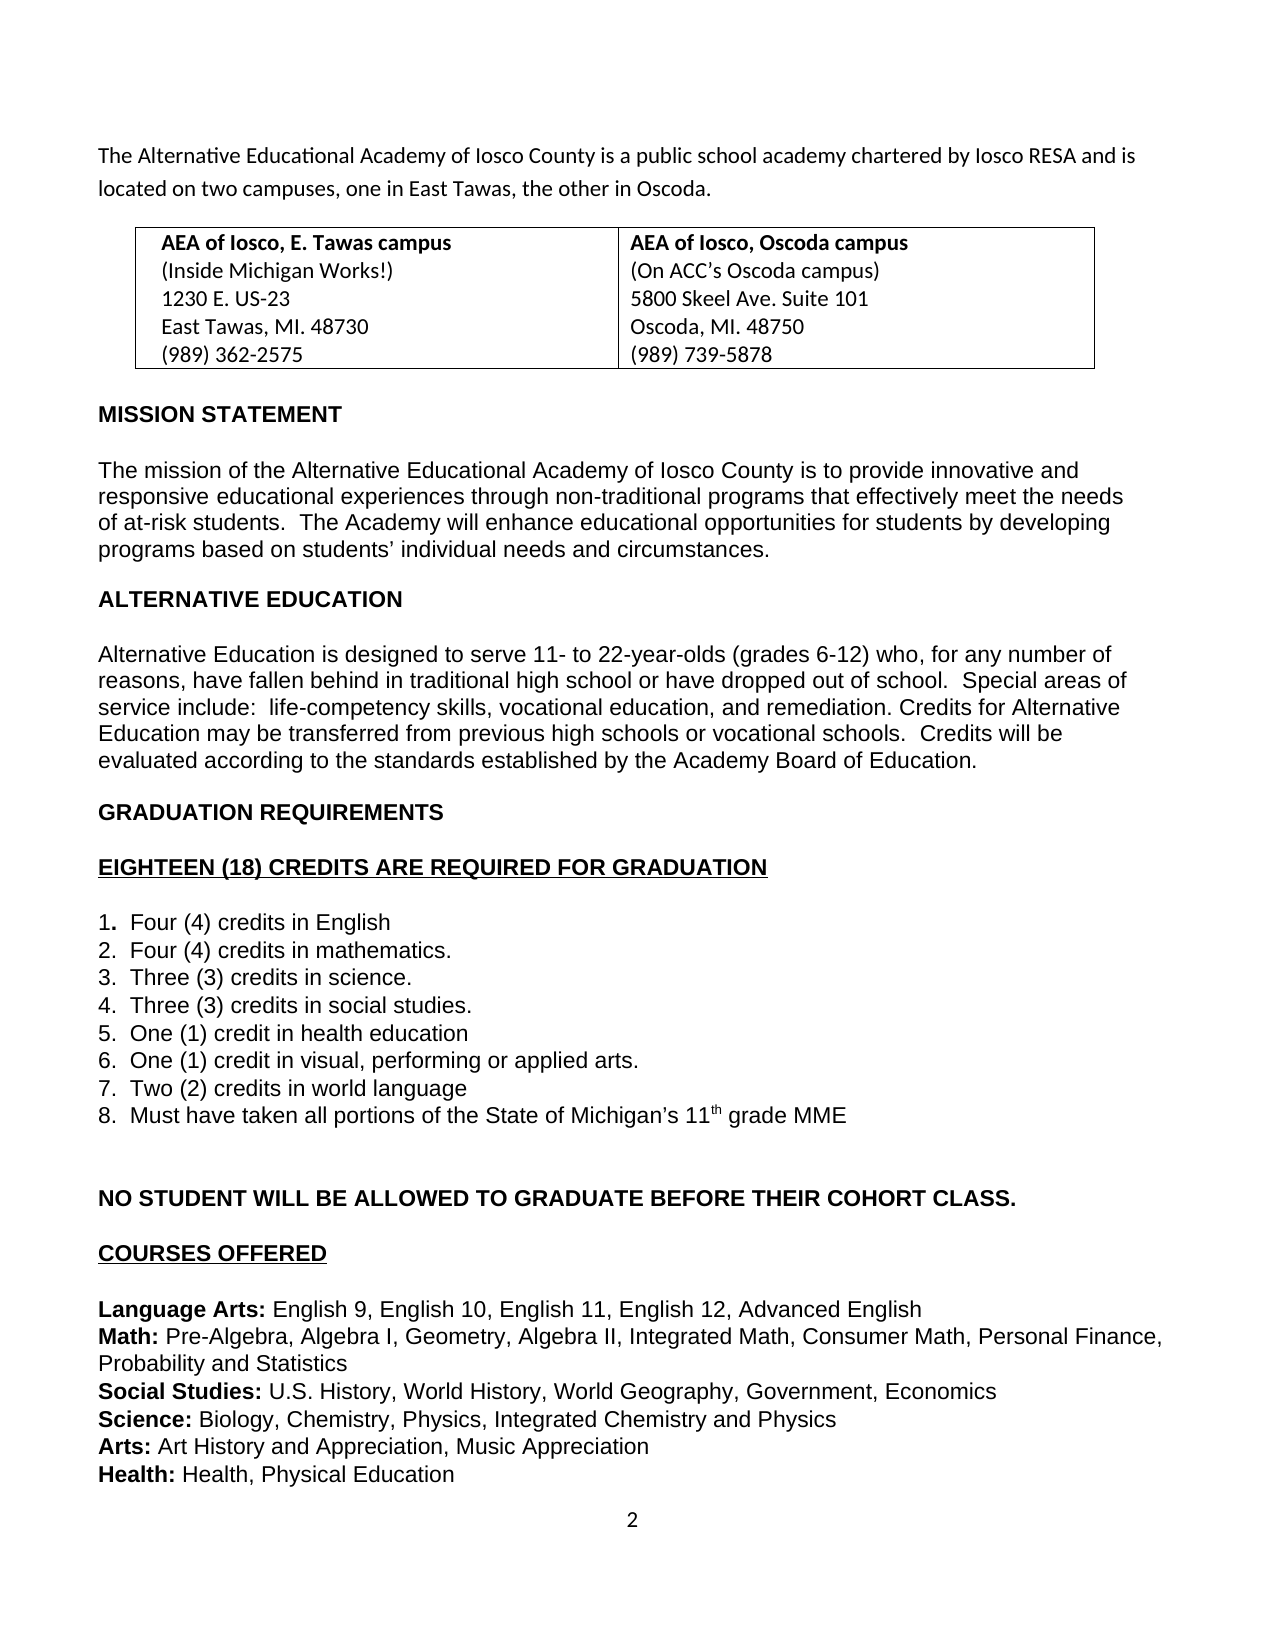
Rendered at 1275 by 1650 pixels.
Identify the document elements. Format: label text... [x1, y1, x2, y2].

text Language Arts: English 9, English 10, English 11, English 12, Advanced English [98, 1295, 1167, 1322]
text The Alternative Educational Academy of Iosco County is a public school academy chartered by Iosco RESA and is located on two campuses, one in East Tawas, the other in Oscoda. [98, 142, 1167, 202]
text COURSES OFFERED [98, 1240, 1167, 1267]
text Math: Pre-Algebra, Algebra I, Geometry, Algebra II, Integrated Math, Consumer Math, Personal Finance, Probability and Statistics [98, 1323, 1167, 1377]
text Health: Health, Physical Education [98, 1461, 1167, 1488]
text 4. Three (3) credits in social studies. [98, 992, 1167, 1019]
text 2. Four (4) credits in mathematics. [98, 937, 1167, 964]
text 3. Three (3) credits in science. [98, 964, 1167, 991]
text Science: Biology, Chemistry, Physics, Integrated Chemistry and Physics [98, 1405, 1167, 1432]
text 8. Must have taken all portions of the State of Michigan’s 11th grade MME [98, 1102, 1167, 1129]
table_header AEA of Iosco, Oscoda campus (On ACC’s Oscoda campus) 5800 Skeel Ave. Suite 101 Oscoda, MI. 48750 (989) 739-5878 [619, 228, 1094, 368]
text Alternative Education is designed to serve 11- to 22-year-olds (grades 6-12) who, for any number of reasons, have fallen behind in traditional high school or have dropped out of school. Special areas of service include: life-competency skills, vocational education, and remediation. Credits for Alternative Education may be transferred from previous high schools or vocational schools. Credits will be evaluated according to the standards established by the Academy Board of Education. [98, 641, 1159, 773]
text 7. Two (2) credits in world language [98, 1074, 1167, 1102]
text Social Studies: U.S. History, World History, World Geography, Government, Economics [98, 1378, 1167, 1405]
text 6. One (1) credit in visual, performing or applied arts. [98, 1047, 1167, 1074]
text ALTERNATIVE EDUCATION [98, 586, 821, 612]
text Arts: Art History and Appreciation, Music Appreciation [98, 1433, 1167, 1460]
text NO STUDENT WILL BE ALLOWED TO GRADUATE BEFORE THEIR COHORT CLASS. [98, 1185, 1167, 1212]
text The mission of the Alternative Educational Academy of Iosco County is to provide innovative and responsive educational experiences through non-traditional programs that effectively meet the needs of at-risk students. The Academy will enhance educational opportunities for students by developing programs based on students’ individual needs and circumstances. [98, 457, 1129, 562]
text MISSION STATEMENT [98, 401, 788, 428]
text GRADUATION REQUIREMENTS [98, 799, 1159, 826]
text EIGHTEEN (18) CREDITS ARE REQUIRED FOR GRADUATION [98, 854, 1167, 881]
text 5. One (1) credit in health education [98, 1019, 1167, 1046]
text 1. Four (4) credits in English [98, 909, 1167, 936]
table_header AEA of Iosco, E. Tawas campus (Inside Michigan Works!) 1230 E. US-23 East Tawas, MI. 48730 (989) 362-2575 [136, 228, 618, 368]
